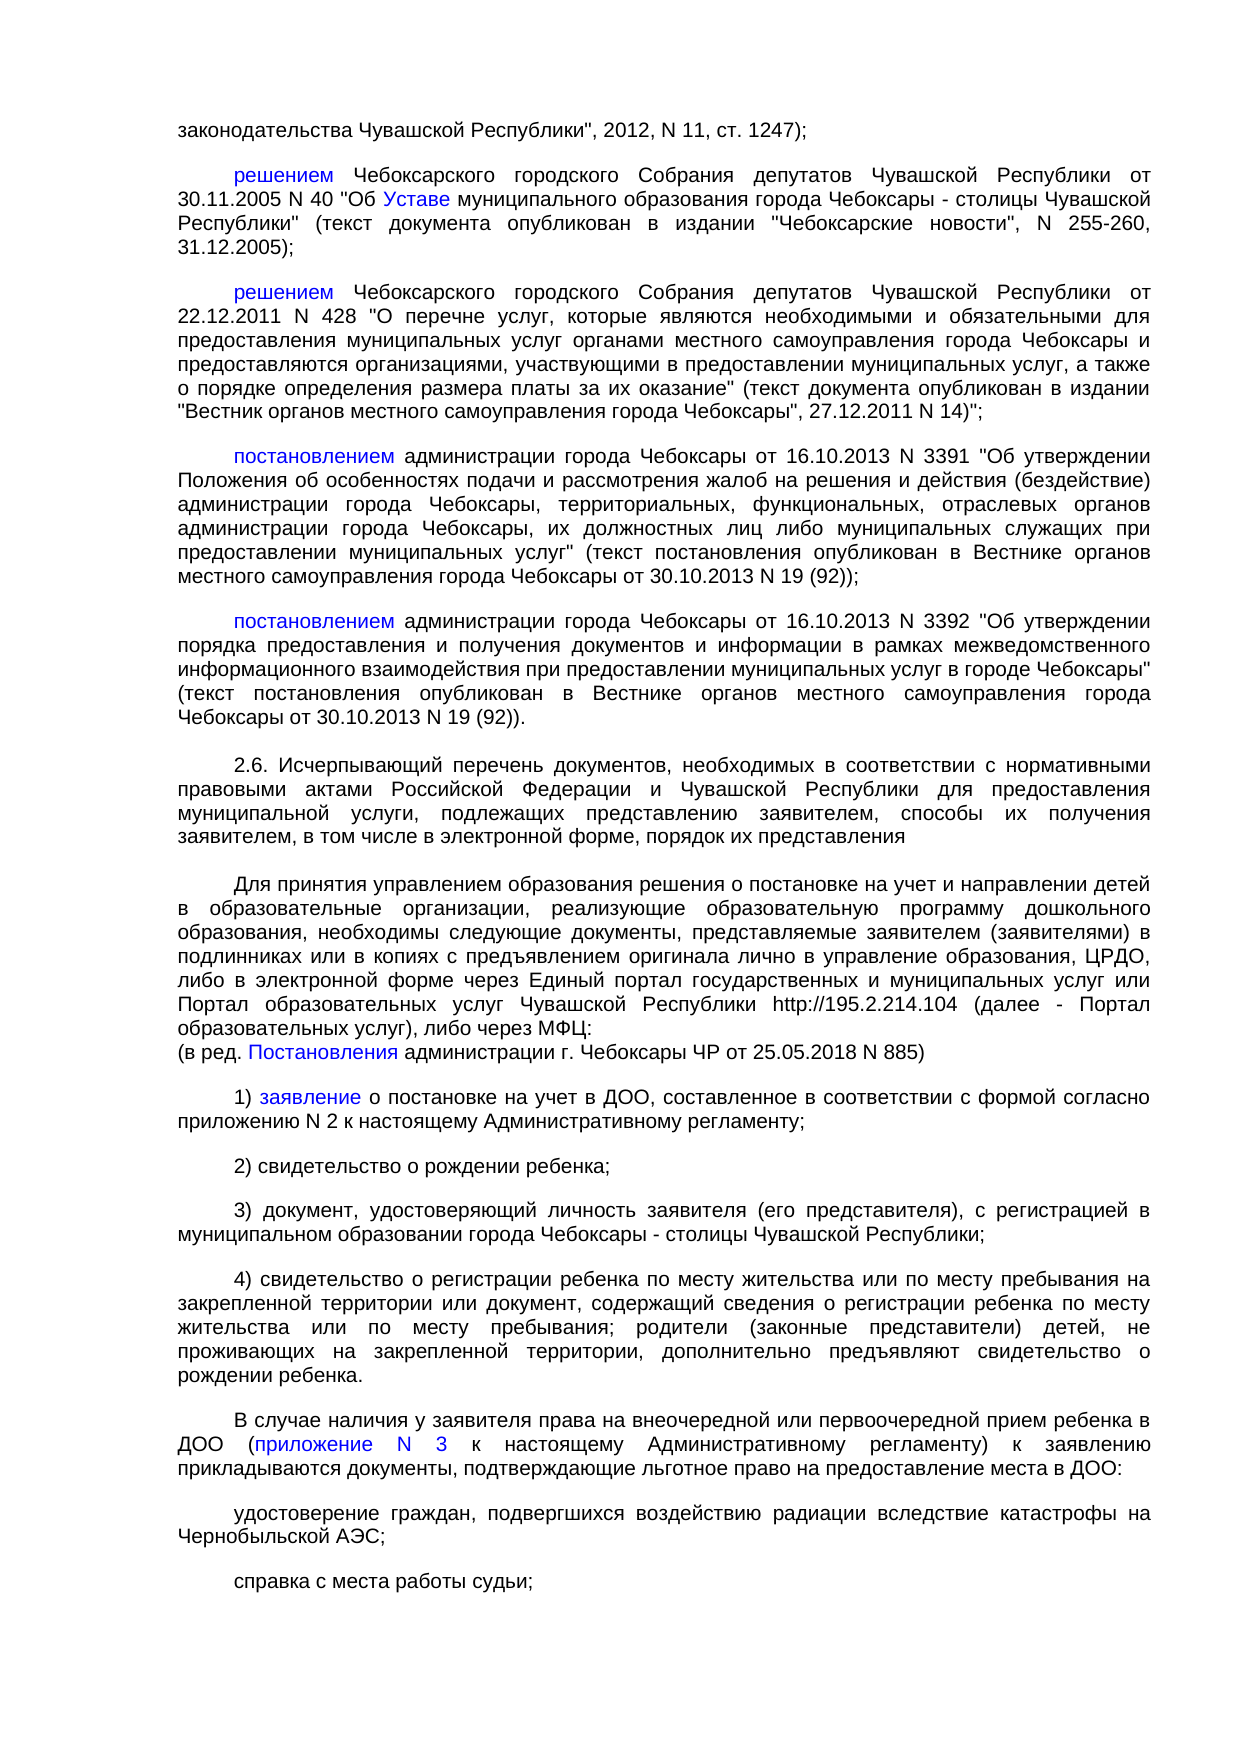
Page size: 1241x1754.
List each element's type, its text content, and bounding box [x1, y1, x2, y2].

text Для принятия управлением образования решения о постановке на учет и направлении детей в образовательные организации, реализующие образовательную программу дошкольного образования, необходимы следующие документы, представляемые заявителем (заявителями) в подлинниках или в копиях с предъявлением оригинала лично в управление образования, ЦРДО, либо в электронной форме через Единый портал государственных и муниципальных услуг или Портал образовательных услуг Чувашской Республики http://195.2.214.104 (далее - Портал образовательных услуг), либо через МФЦ: [177, 872, 1152, 1040]
text В случае наличия у заявителя права на внеочередной или первоочередной прием ребенка в ДОО (приложение N 3 к настоящему Административному регламенту) к заявлению прикладываются документы, подтверждающие льготное право на предоставление места в ДОО: [177, 1408, 1152, 1479]
text решением Чебоксарского городского Собрания депутатов Чувашской Республики от 30.11.2005 N 40 "Об Уставе муниципального образования города Чебоксары - столицы Чувашской Республики" (текст документа опубликован в издании "Чебоксарские новости", N 255-260, 31.12.2005); [177, 163, 1152, 259]
text 2) свидетельство о рождении ребенка; [177, 1153, 1152, 1177]
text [177, 118, 1152, 142]
text (в ред. Постановления администрации г. Чебоксары ЧР от 25.05.2018 N 885) [177, 1040, 1152, 1064]
text 4) свидетельство о регистрации ребенка по месту жительства или по месту пребывания на закрепленной территории или документ, содержащий сведения о регистрации ребенка по месту жительства или по месту пребывания; родители (законные представители) детей, не проживающих на закрепленной территории, дополнительно предъявляют свидетельство о рождении ребенка. [177, 1267, 1152, 1387]
text справка с места работы судьи; [177, 1569, 1152, 1593]
text 3) документ, удостоверяющий личность заявителя (его представителя), с регистрацией в муниципальном образовании города Чебоксары - столицы Чувашской Республики; [177, 1198, 1152, 1246]
text 1) заявление о постановке на учет в ДОО, составленное в соответствии с формой согласно приложению N 2 к настоящему Административному регламенту; [177, 1085, 1152, 1133]
text 2.6. Исчерпывающий перечень документов, необходимых в соответствии с нормативными правовыми актами Российской Федерации и Чувашской Республики для предоставления муниципальной услуги, подлежащих представлению заявителем, способы их получения заявителем, в том числе в электронной форме, порядок их представления [177, 752, 1152, 848]
text постановлением администрации города Чебоксары от 16.10.2013 N 3391 "Об утверждении Положения об особенностях подачи и рассмотрения жалоб на решения и действия (бездействие) администрации города Чебоксары, территориальных, функциональных, отраслевых органов администрации города Чебоксары, их должностных лиц либо муниципальных служащих при предоставлении муниципальных услуг" (текст постановления опубликован в Вестнике органов местного самоуправления города Чебоксары от 30.10.2013 N 19 (92)); [177, 444, 1152, 588]
text удостоверение граждан, подвергшихся воздействию радиации вследствие катастрофы на Чернобыльской АЭС; [177, 1500, 1152, 1548]
text постановлением администрации города Чебоксары от 16.10.2013 N 3392 "Об утверждении порядка предоставления и получения документов и информации в рамках межведомственного информационного взаимодействия при предоставлении муниципальных услуг в городе Чебоксары" (текст постановления опубликован в Вестнике органов местного самоуправления города Чебоксары от 30.10.2013 N 19 (92)). [177, 609, 1152, 728]
text решением Чебоксарского городского Собрания депутатов Чувашской Республики от 22.12.2011 N 428 "О перечне услуг, которые являются необходимыми и обязательными для предоставления муниципальных услуг органами местного самоуправления города Чебоксары и предоставляются организациями, участвующими в предоставлении муниципальных услуг, а также о порядке определения размера платы за их оказание" (текст документа опубликован в издании "Вестник органов местного самоуправления города Чебоксары", 27.12.2011 N 14)"; [177, 279, 1152, 423]
